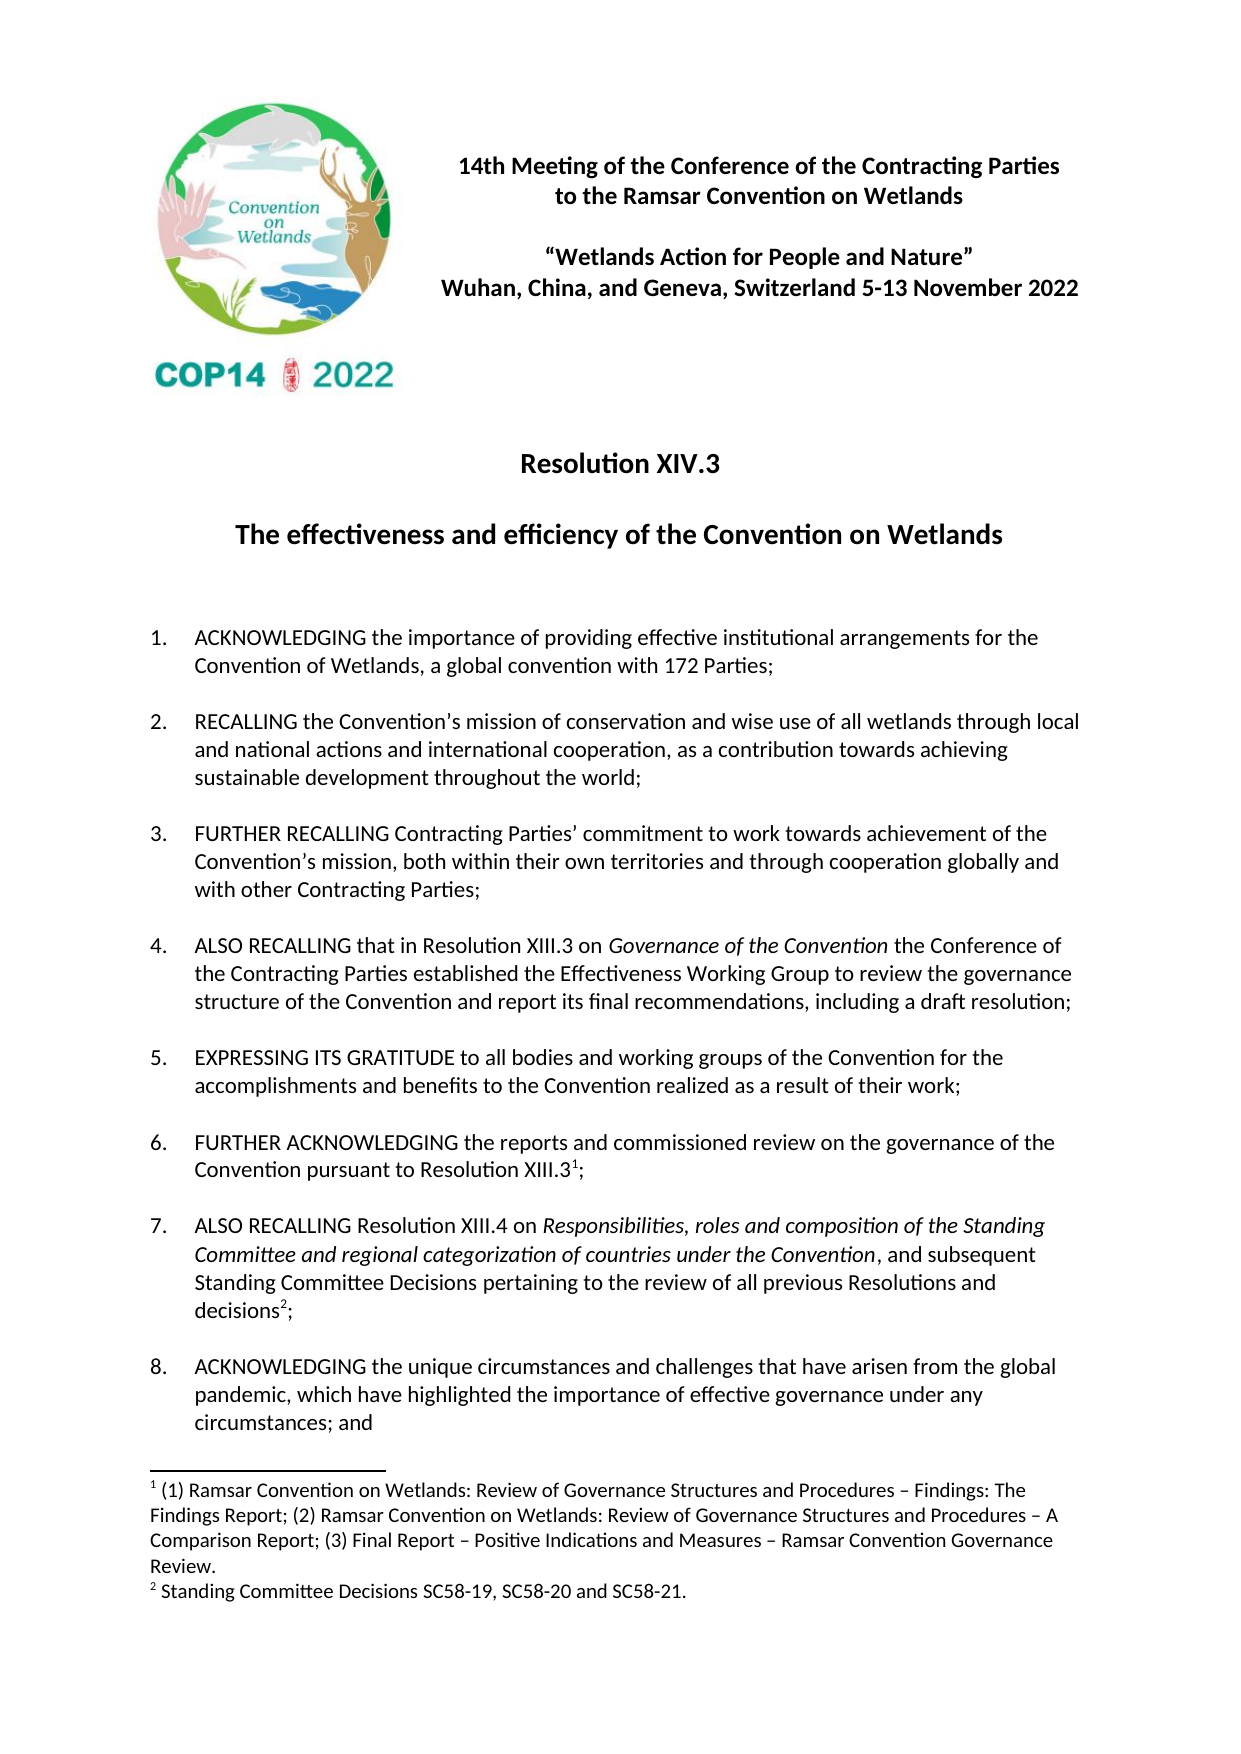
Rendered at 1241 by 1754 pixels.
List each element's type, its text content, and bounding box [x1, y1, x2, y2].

text 2. RECALLING the Convention’s mission of conservation and wise use of all wetlands through local and national actions and international cooperation, as a contribution towards achieving sustainable development throughout the world; [150, 707, 1090, 791]
text 7. ALSO RECALLING Resolution XIII.4 on Responsibilities, roles and composition of the Standing Committee and regional categorization of countries under the Convention, and subsequent Standing Committee Decisions pertaining to the review of all previous Resolutions and decisions; [150, 1212, 1090, 1324]
text 8. ACKNOWLEDGING the unique circumstances and challenges that have arisen from the global pandemic, which have highlighted the importance of effective governance under any circumstances; and [150, 1352, 1090, 1436]
text 14th Meeting of the Conference of the Contracting Parties [411, 150, 1088, 181]
text 4. ALSO RECALLING that in Resolution XIII.3 on Governance of the Convention the Conference of the Contracting Parties established the Effectiveness Working Group to review the governance structure of the Convention and report its final recommendations, including a draft resolution; [150, 931, 1090, 1016]
text 5. EXPRESSING ITS GRATITUDE to all bodies and working groups of the Convention for the accomplishments and benefits to the Convention realized as a result of their work; [150, 1043, 1090, 1099]
text The effectiveness and efficiency of the Convention on Wetlands [150, 516, 1088, 552]
text “Wetlands Action for People and Nature” [411, 242, 1088, 272]
text 6. FURTHER ACKNOWLEDGING the reports and commissioned review on the governance of the Convention pursuant to Resolution XIII.3; [150, 1128, 1090, 1184]
text to the Ramsar Convention on Wetlands [411, 181, 1088, 211]
text Resolution XIV.3 [150, 445, 1090, 481]
text Wuhan, China, and Geneva, Switzerland 5-13 November 2022 [411, 272, 1090, 303]
picture [134, 96, 411, 398]
text 1. ACKNOWLEDGING the importance of providing effective institutional arrangements for the Convention of Wetlands, a global convention with 172 Parties; [150, 623, 1090, 679]
text 3. FURTHER RECALLING Contracting Parties’ commitment to work towards achievement of the Convention’s mission, both within their own territories and through cooperation globally and with other Contracting Parties; [150, 819, 1090, 903]
